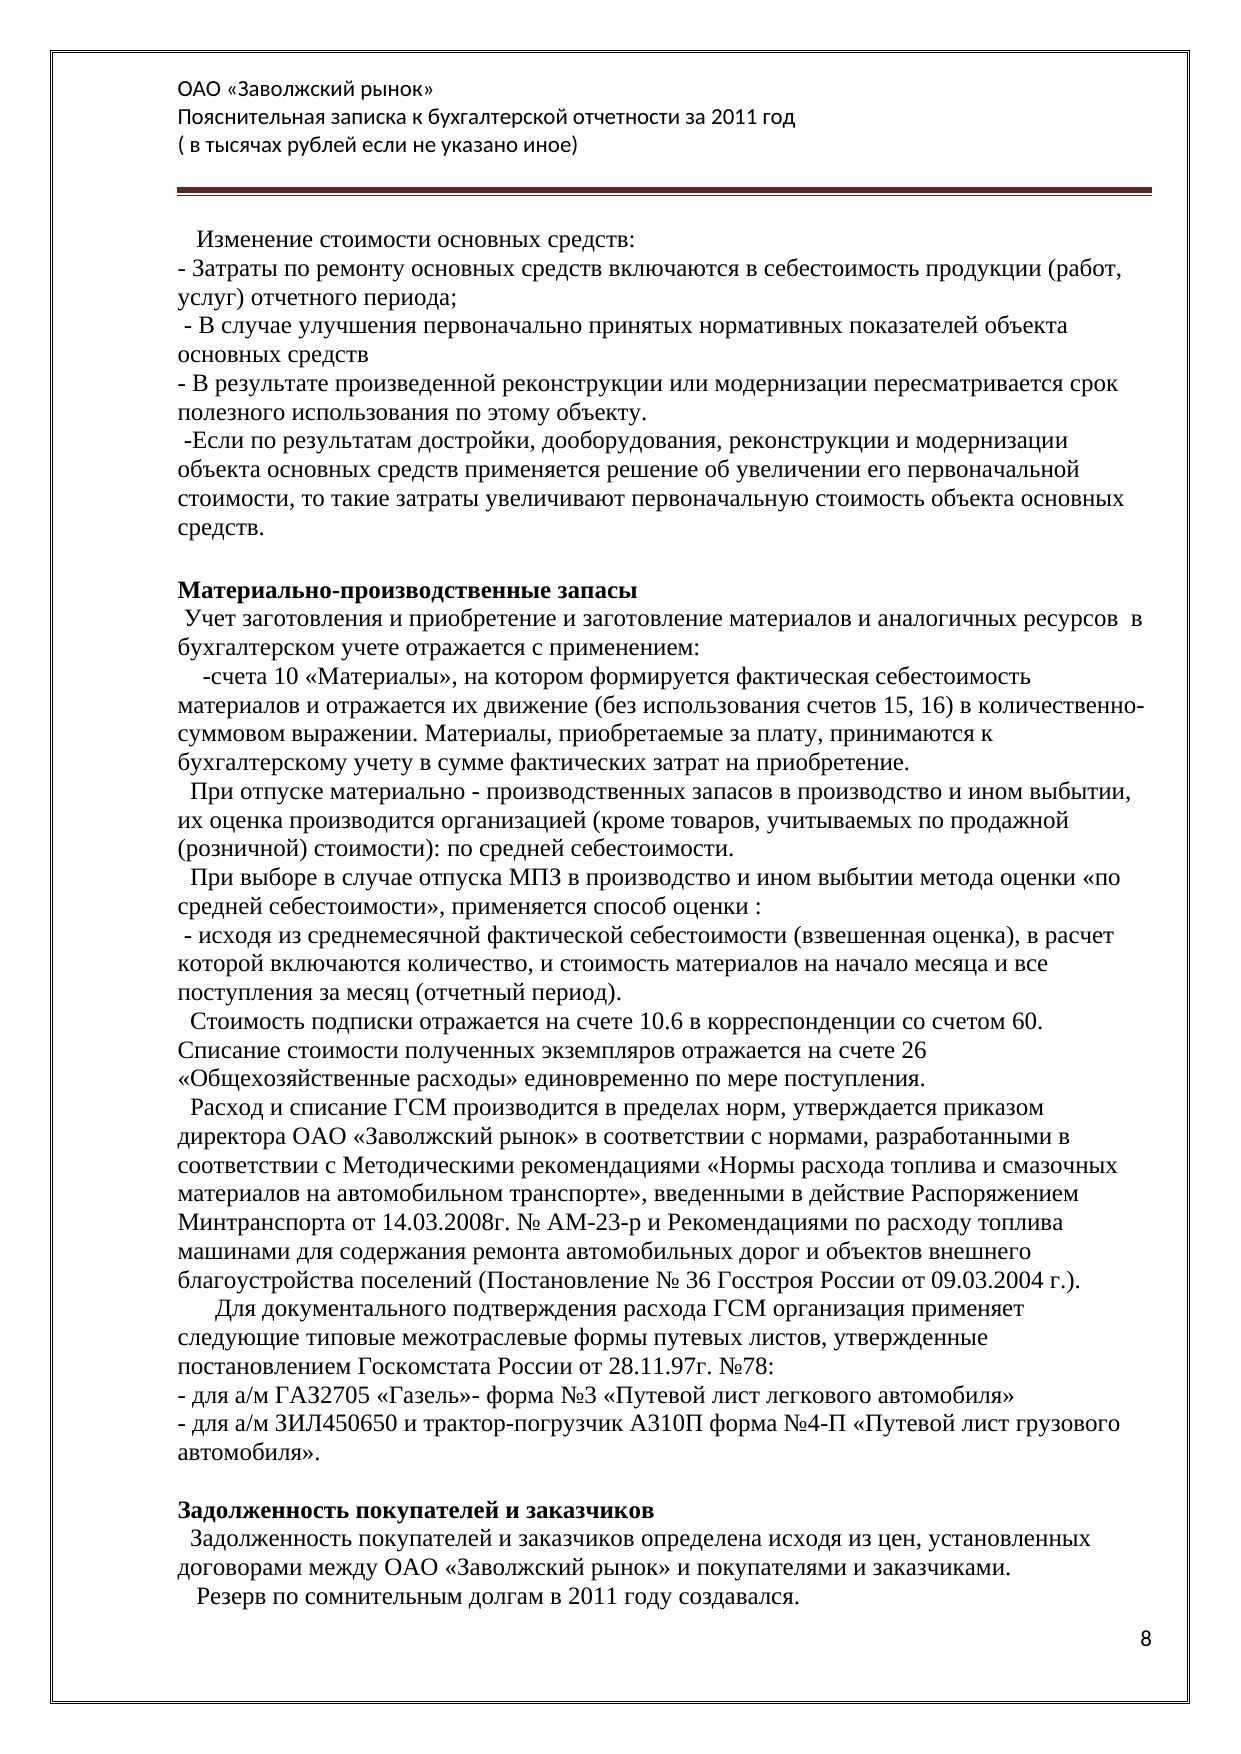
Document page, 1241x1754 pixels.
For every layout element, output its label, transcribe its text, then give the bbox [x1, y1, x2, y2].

text Для документального подтверждения расхода ГСМ организация применяет следующие типовые межотраслевые формы путевых листов, утвержденные [177, 1293, 1152, 1351]
text Расход и списание ГСМ производится в пределах норм, утверждается приказом директора ОАО «Заволжский рынок» в соответствии с нормами, разработанными в соответствии с Методическими рекомендациями «Нормы расхода топлива и смазочных материалов на автомобильном транспорте», введенными в действие Распоряжением Минтранспорта от 14.03.2008г. № АМ-23-р и Рекомендациями по расходу топлива машинами для содержания ремонта автомобильных дорог и объектов внешнего благоустройства поселений (Постановление № 36 Госстроя России от 09.03.2004 г.). [177, 1092, 1152, 1293]
text Задолженность покупателей и заказчиков определена исходя из цен, установленных договорами между ОАО «Заволжский рынок» и покупателями и заказчиками. [177, 1523, 1152, 1581]
text Резерв по сомнительным долгам в 2011 году создавался. [177, 1581, 1152, 1610]
text Изменение стоимости основных средств: [177, 224, 1152, 253]
text Учет заготовления и приобретение и заготовление материалов и аналогичных ресурсов в бухгалтерском учете отражается с применением: [177, 603, 1152, 661]
text Стоимость подписки отражается на счете 10.6 в корреспонденции со счетом 60. Списание стоимости полученных экземпляров отражается на счете 26 «Общехозяйственные расходы» единовременно по мере поступления. [177, 1006, 1152, 1092]
text - для а/м ГАЗ2705 «Газель»- форма №3 «Путевой лист легкового автомобиля» [177, 1380, 1152, 1408]
text постановлением Госкомстата России от 28.11.97г. №78: [177, 1351, 1152, 1380]
text - В результате произведенной реконструкции или модернизации пересматривается срок полезного использования по этому объекту. [177, 368, 1152, 426]
text При отпуске материально - производственных запасов в производство и ином выбытии, их оценка производится организацией (кроме товаров, учитываемых по продажной (розничной) стоимости): по средней себестоимости. [177, 776, 1152, 862]
text -Если по результатам достройки, дооборудования, реконструкции и модернизации объекта основных средств применяется решение об увеличении его первоначальной стоимости, то такие затраты увеличивают первоначальную стоимость объекта основных средств. [177, 426, 1152, 541]
text -счета 10 «Материалы», на котором формируется фактическая себестоимость материалов и отражается их движение (без использования счетов 15, 16) в количественно-суммовом выражении. Материалы, приобретаемые за плату, принимаются к бухгалтерскому учету в сумме фактических затрат на приобретение. [177, 661, 1152, 776]
text - для а/м ЗИЛ450650 и трактор-погрузчик А310П форма №4-П «Путевой лист грузового автомобиля». [177, 1408, 1152, 1466]
text Задолженность покупателей и заказчиков [177, 1495, 1152, 1523]
text - Затраты по ремонту основных средств включаются в себестоимость продукции (работ, услуг) отчетного периода; [177, 253, 1152, 311]
text - исходя из среднемесячной фактической себестоимости (взвешенная оценка), в расчет которой включаются количество, и стоимость материалов на начало месяца и все поступления за месяц (отчетный период). [177, 920, 1152, 1006]
text При выборе в случае отпуска МПЗ в производство и ином выбытии метода оценки «по средней себестоимости», применяется способ оценки : [177, 862, 1152, 920]
text - В случае улучшения первоначально принятых нормативных показателей объекта основных средств [177, 311, 1152, 368]
text Материально-производственные запасы [177, 575, 1152, 603]
